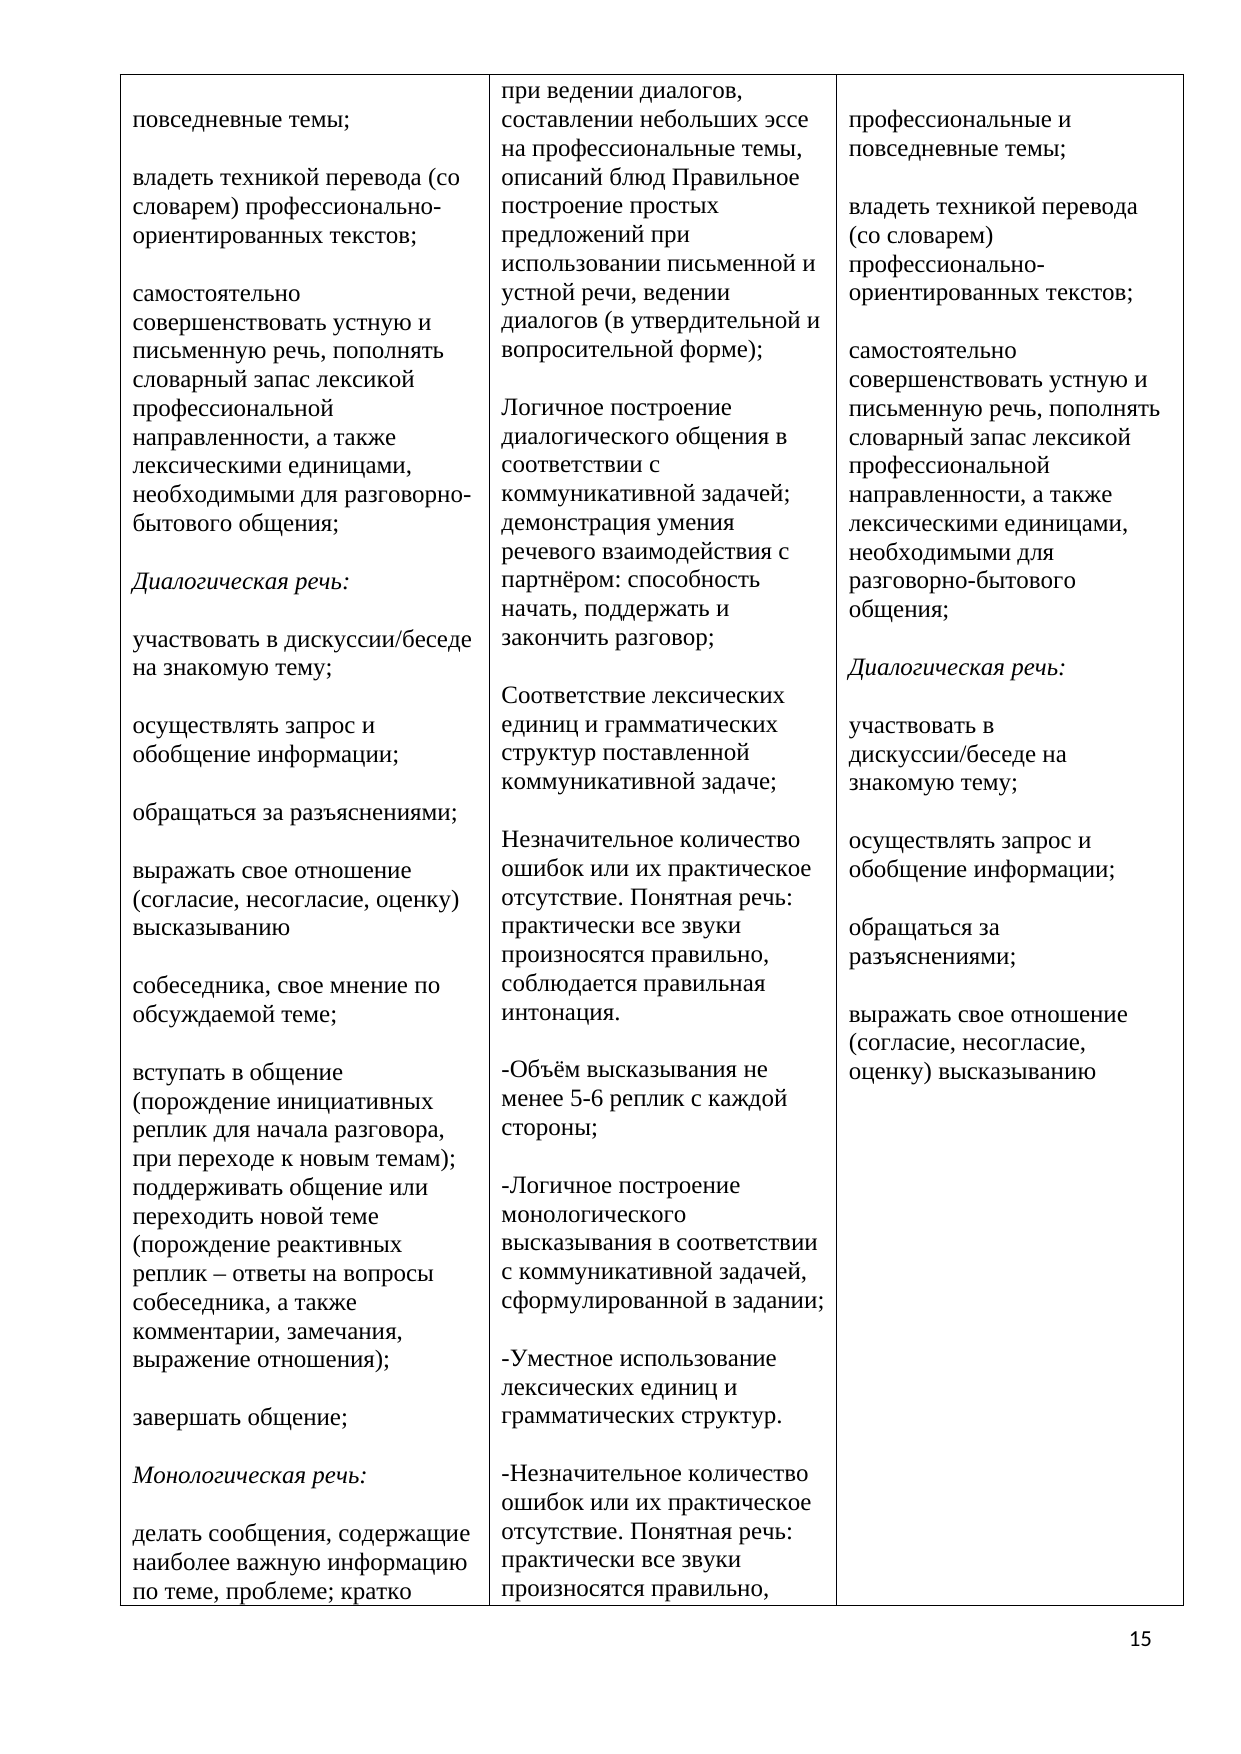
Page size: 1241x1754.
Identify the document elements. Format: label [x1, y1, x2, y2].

table_cell [837, 75, 1183, 1604]
table_cell [490, 75, 836, 1604]
table_cell [121, 75, 489, 1604]
